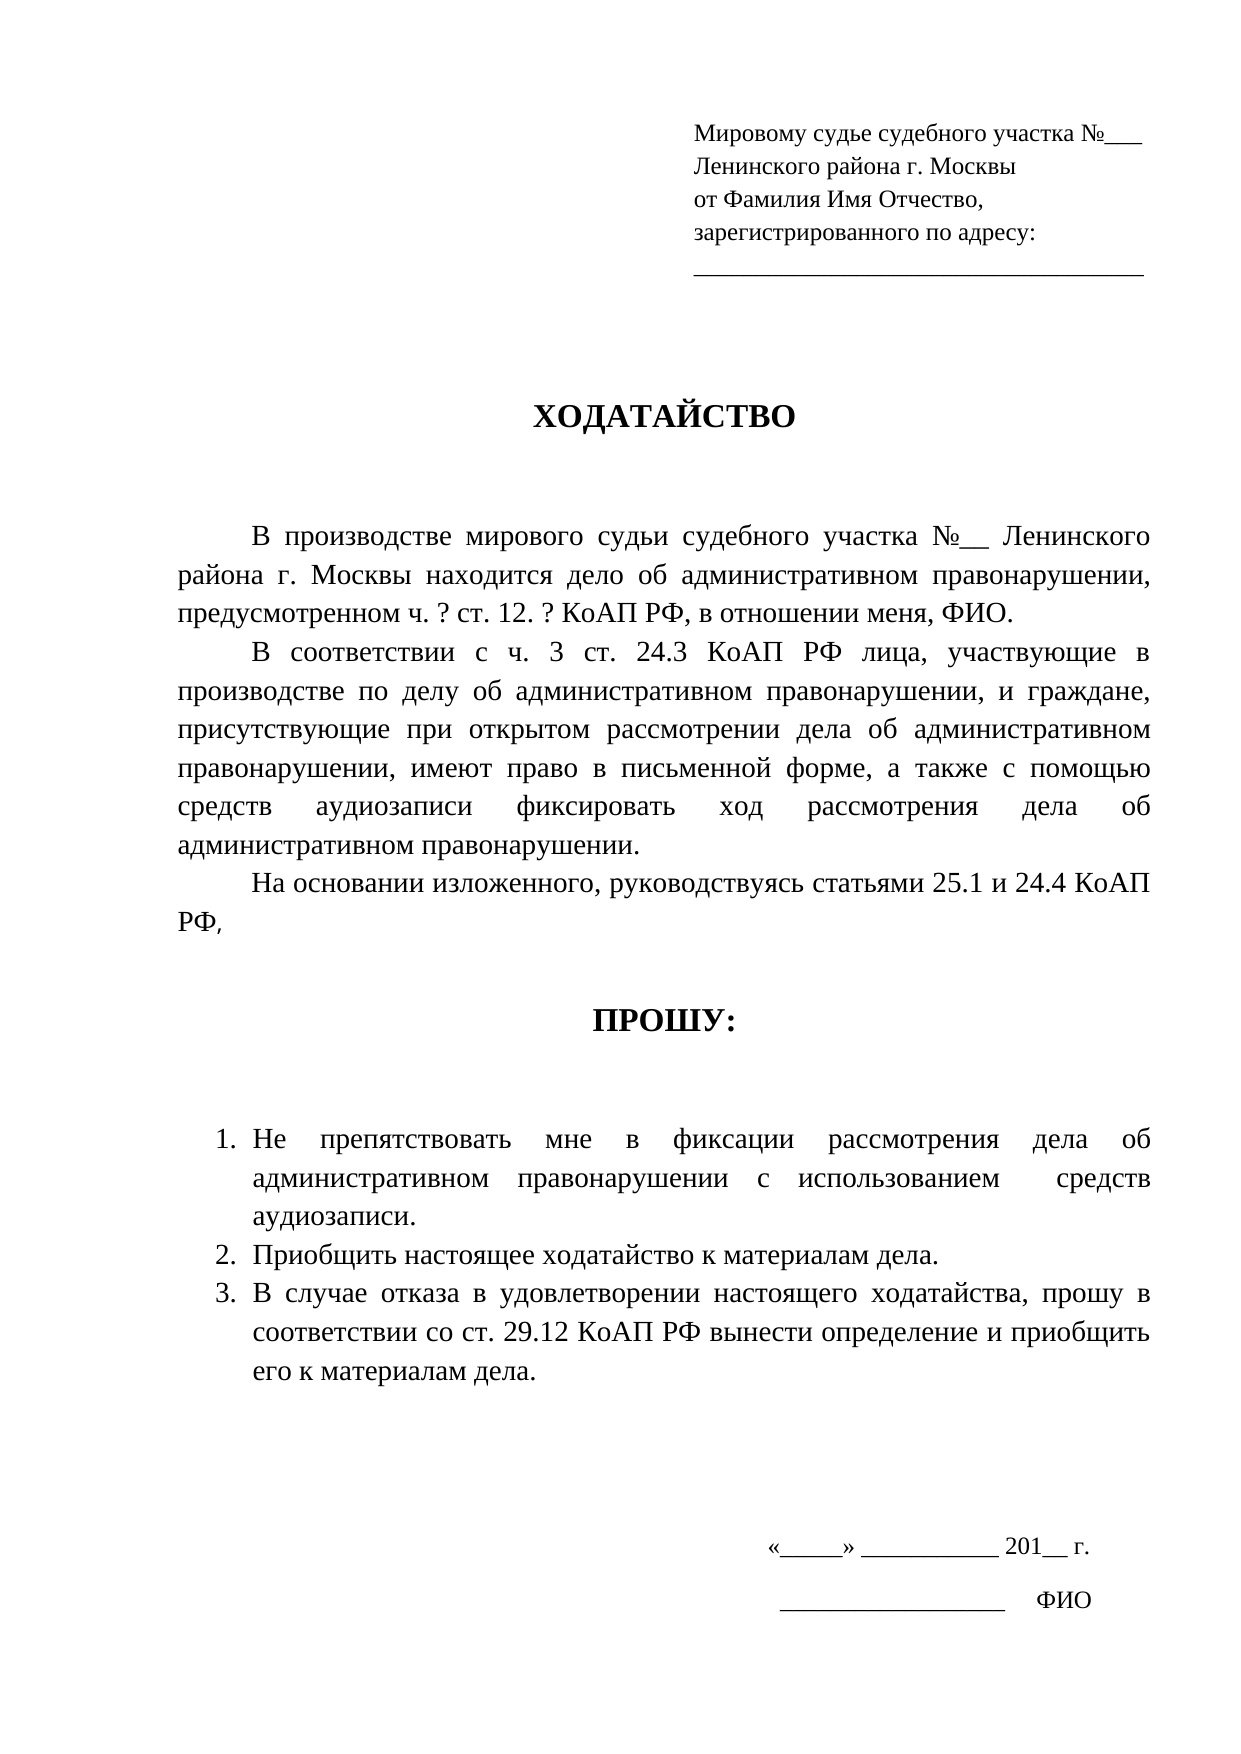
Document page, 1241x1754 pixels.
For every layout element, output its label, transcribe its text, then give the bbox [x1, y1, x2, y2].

text «_____» ___________ 201__ г. [767, 1531, 1152, 1559]
text __________________ ФИО [767, 1585, 1152, 1613]
text Мировому судье судебного участка №___ [693, 118, 1152, 147]
list Приобщить настоящее ходатайство к материалам дела. [215, 1237, 1152, 1271]
text В соответствии с ч. 3 ст. 24.3 КоАП РФ лица, участвующие в производстве по делу об административном правонарушении, и граждане, присутствующие при открытом рассмотрении дела об административном правонарушении, имеют право в письменной форме, а также с помощью средств аудиозаписи фиксировать ход рассмотрения дела об административном правонарушении. [177, 634, 1152, 860]
text В производстве мирового судьи судебного участка №__ Ленинского района г. Москвы находится дело об административном правонарушении, предусмотренном ч. ? ст. 12. ? КоАП РФ, в отношении меня, ФИО. [177, 518, 1152, 629]
list Не препятствовать мне в фиксации рассмотрения дела об административном правонарушении с использованием средств аудиозаписи. [215, 1121, 1152, 1232]
text ____________________________________ [693, 250, 1152, 279]
text зарегистрированного по адресу: [693, 217, 1152, 246]
text ХОДАТАЙСТВО [177, 397, 1152, 435]
list В случае отказа в удовлетворении настоящего ходатайства, прошу в соответствии со ст. 29.12 КоАП РФ вынести определение и приобщить его к материалам дела. [215, 1276, 1152, 1386]
text от Фамилия Имя Отчество, [693, 184, 1152, 213]
text На основании изложенного, руководствуясь статьями 25.1 и 24.4 КоАП РФ, [177, 865, 1152, 938]
text Ленинского района г. Москвы [693, 151, 1152, 180]
text ПРОШУ: [177, 1000, 1152, 1038]
